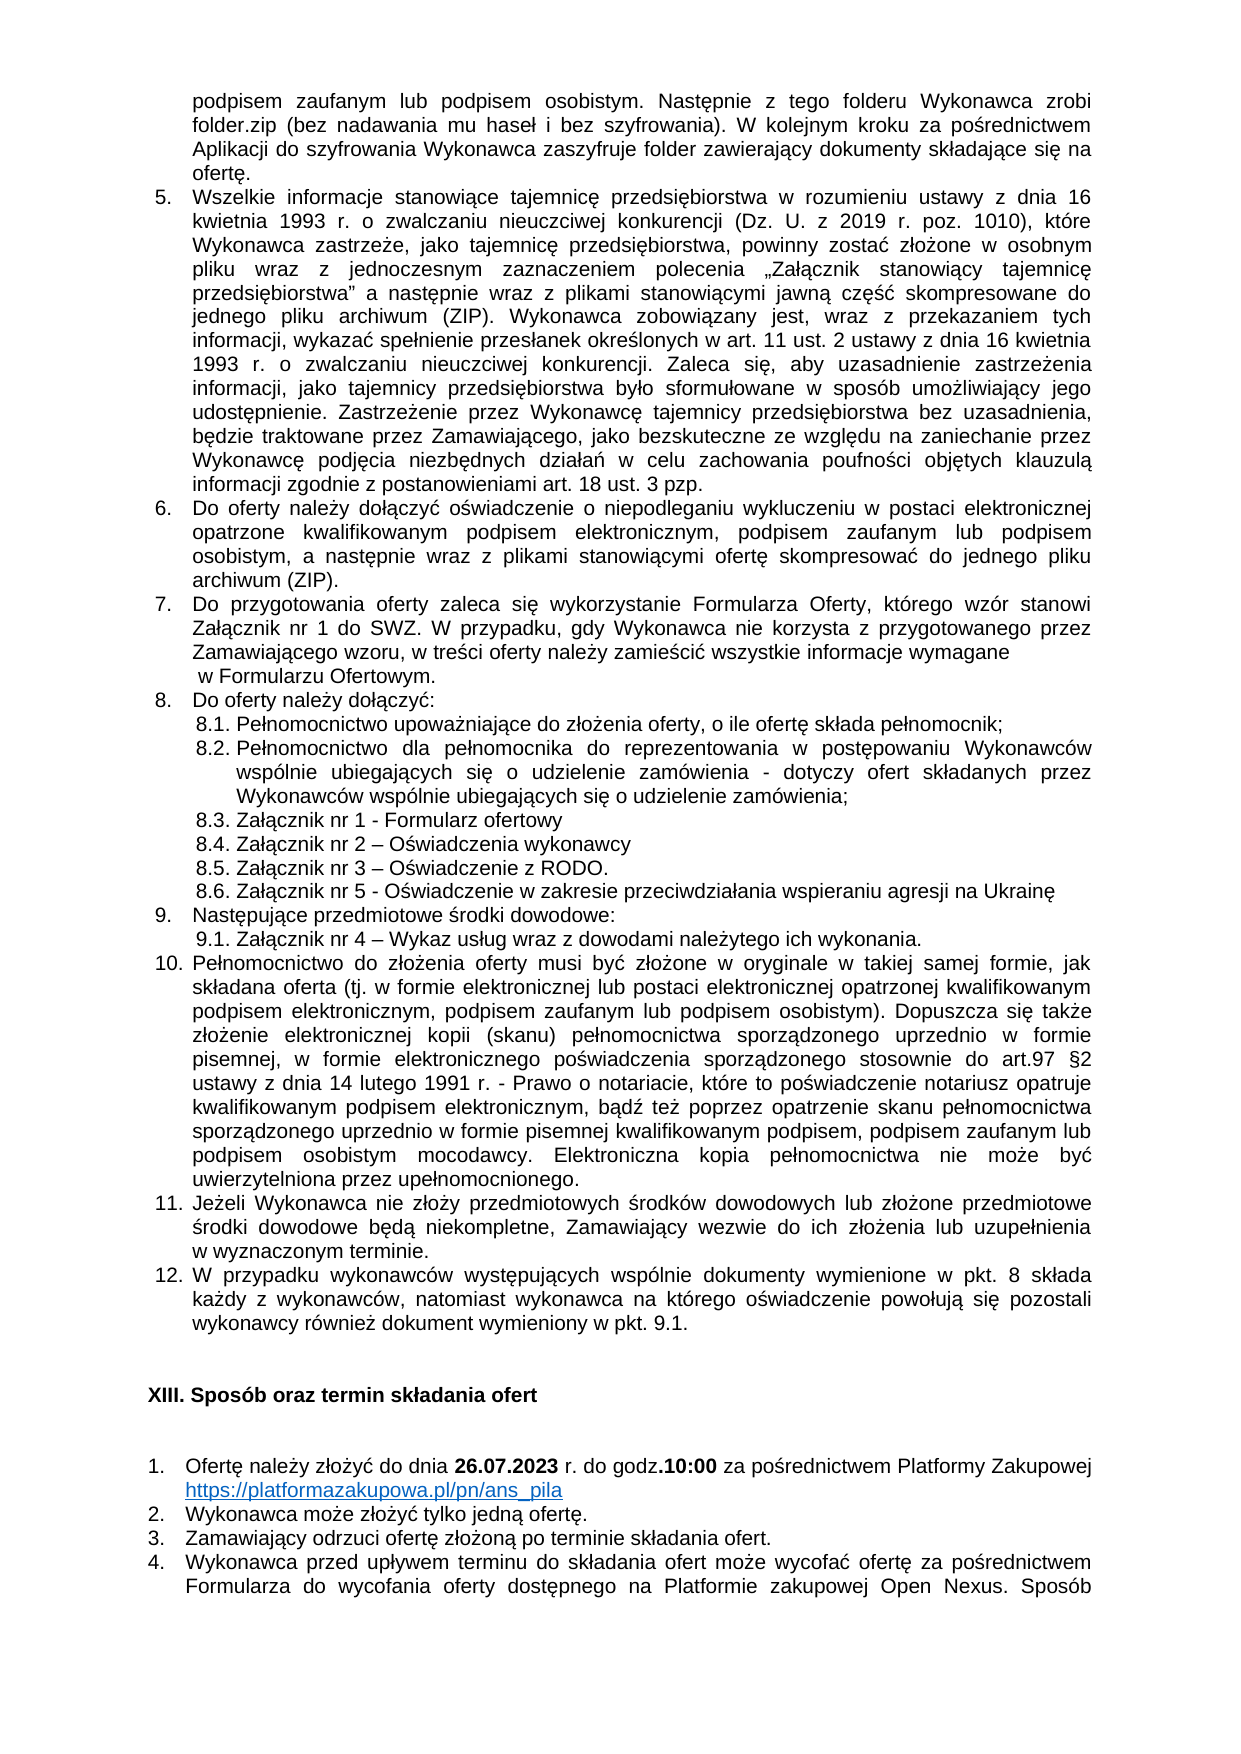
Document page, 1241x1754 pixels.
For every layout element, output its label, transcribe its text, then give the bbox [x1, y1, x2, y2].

list Pełnomocnictwo upoważniające do złożenia oferty, o ile ofertę składa pełnomocnik; [196, 712, 1093, 736]
list Załącznik nr 1 - Formularz ofertowy [196, 807, 1093, 831]
list Ofertę należy złożyć do dnia 26.07.2023 r. do godz.10:00 za pośrednictwem Platformy Zakupowej https://platformazakupowa.pl/pn/ans_pila [148, 1454, 1092, 1502]
text XIII. Sposób oraz termin składania ofert [148, 1382, 1093, 1406]
list Do oferty należy dołączyć: [154, 688, 1093, 712]
list Załącznik nr 5 - Oświadczenie w zakresie przeciwdziałania wspieraniu agresji na Ukrainę [196, 879, 1093, 903]
list Zamawiający odrzuci ofertę złożoną po terminie składania ofert. [148, 1526, 1092, 1549]
list Załącznik nr 3 – Oświadczenie z RODO. [196, 855, 1093, 879]
list Jeżeli Wykonawca nie złoży przedmiotowych środków dowodowych lub złożone przedmiotowe środki dowodowe będą niekompletne, Zamawiający wezwie do ich złożenia lub uzupełnienia w wyznaczonym terminie. [154, 1191, 1093, 1263]
list Do przygotowania oferty zaleca się wykorzystanie Formularza Oferty, którego wzór stanowi Załącznik nr 1 do SWZ. W przypadku, gdy Wykonawca nie korzysta z przygotowanego przez Zamawiającego wzoru, w treści oferty należy zamieścić wszystkie informacje wymagane w Formularzu Ofertowym. [154, 592, 1093, 688]
list Załącznik nr 4 – Wykaz usług wraz z dowodami należytego ich wykonania. [196, 927, 1093, 951]
list Wykonawca może złożyć tylko jedną ofertę. [148, 1502, 1092, 1526]
list Pełnomocnictwo do złożenia oferty musi być złożone w oryginale w takiej samej formie, jak składana oferta (tj. w formie elektronicznej lub postaci elektronicznej opatrzonej kwalifikowanym podpisem elektronicznym, podpisem zaufanym lub podpisem osobistym). Dopuszcza się także złożenie elektronicznej kopii (skanu) pełnomocnictwa sporządzonego uprzednio w formie pisemnej, w formie elektronicznego poświadczenia sporządzonego stosownie do art.97 §2 ustawy z dnia 14 lutego 1991 r. - Prawo o notariacie, które to poświadczenie notariusz opatruje kwalifikowanym podpisem elektronicznym, bądź też poprzez opatrzenie skanu pełnomocnictwa sporządzonego uprzednio w formie pisemnej kwalifikowanym podpisem, podpisem zaufanym lub podpisem osobistym mocodawcy. Elektroniczna kopia pełnomocnictwa nie może być uwierzytelniona przez upełnomocnionego. [154, 951, 1093, 1191]
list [148, 1549, 1092, 1597]
list Pełnomocnictwo dla pełnomocnika do reprezentowania w postępowaniu Wykonawców wspólnie ubiegających się o udzielenie zamówienia - dotyczy ofert składanych przez Wykonawców wspólnie ubiegających się o udzielenie zamówienia; [196, 736, 1093, 807]
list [154, 89, 1093, 184]
list W przypadku wykonawców występujących wspólnie dokumenty wymienione w pkt. 8 składa każdy z wykonawców, natomiast wykonawca na którego oświadczenie powołują się pozostali wykonawcy również dokument wymieniony w pkt. 9.1. [154, 1263, 1093, 1334]
list Następujące przedmiotowe środki dowodowe: [154, 903, 1093, 927]
list Załącznik nr 2 – Oświadczenia wykonawcy [196, 831, 1093, 855]
list Do oferty należy dołączyć oświadczenie o niepodleganiu wykluczeniu w postaci elektronicznej opatrzone kwalifikowanym podpisem elektronicznym, podpisem zaufanym lub podpisem osobistym, a następnie wraz z plikami stanowiącymi ofertę skompresować do jednego pliku archiwum (ZIP). [154, 496, 1093, 592]
list Wszelkie informacje stanowiące tajemnicę przedsiębiorstwa w rozumieniu ustawy z dnia 16 kwietnia 1993 r. o zwalczaniu nieuczciwej konkurencji (Dz. U. z 2019 r. poz. 1010), które Wykonawca zastrzeże, jako tajemnicę przedsiębiorstwa, powinny zostać złożone w osobnym pliku wraz z jednoczesnym zaznaczeniem polecenia „Załącznik stanowiący tajemnicę przedsiębiorstwa” a następnie wraz z plikami stanowiącymi jawną część skompresowane do jednego pliku archiwum (ZIP). Wykonawca zobowiązany jest, wraz z przekazaniem tych informacji, wykazać spełnienie przesłanek określonych w art. 11 ust. 2 ustawy z dnia 16 kwietnia 1993 r. o zwalczaniu nieuczciwej konkurencji. Zaleca się, aby uzasadnienie zastrzeżenia informacji, jako tajemnicy przedsiębiorstwa było sformułowane w sposób umożliwiający jego udostępnienie. Zastrzeżenie przez Wykonawcę tajemnicy przedsiębiorstwa bez uzasadnienia, będzie traktowane przez Zamawiającego, jako bezskuteczne ze względu na zaniechanie przez Wykonawcę podjęcia niezbędnych działań w celu zachowania poufności objętych klauzulą informacji zgodnie z postanowieniami art. 18 ust. 3 pzp. [154, 184, 1093, 496]
